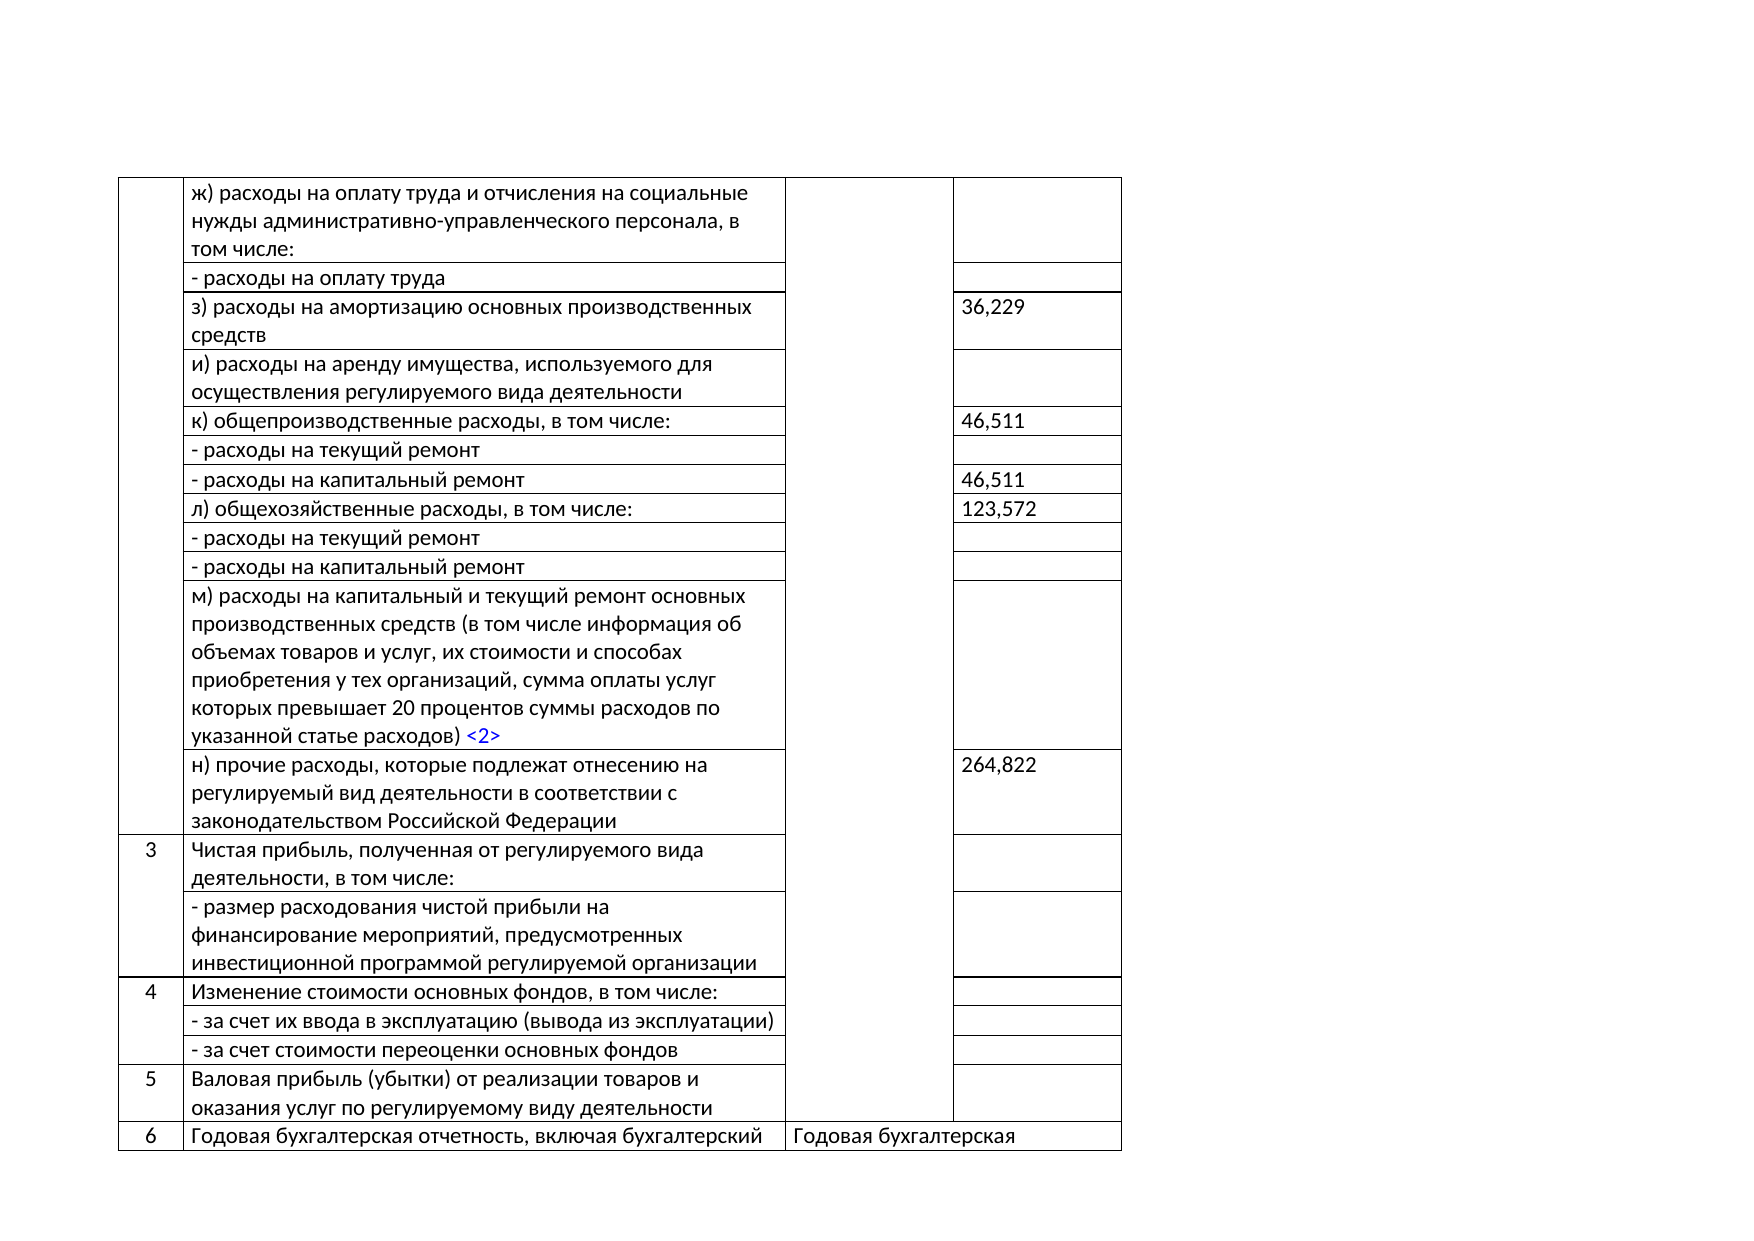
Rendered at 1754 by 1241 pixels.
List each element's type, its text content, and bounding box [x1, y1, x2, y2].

table_cell [954, 1065, 1121, 1121]
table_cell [786, 1122, 1121, 1150]
table_cell [954, 523, 1121, 551]
table_cell 264,822 [954, 750, 1121, 834]
table_cell Изменение стоимости основных фондов, в том числе: [184, 978, 785, 1005]
table_cell [954, 178, 1121, 262]
table_cell н) прочие расходы, которые подлежат отнесению на регулируемый вид деятельности в соответствии с законодательством Российской Федерации [184, 750, 785, 834]
table_cell - расходы на капитальный ремонт [184, 552, 785, 580]
table_cell м) расходы на капитальный и текущий ремонт основных производственных средств (в том числе информация об объемах товаров и услуг, их стоимости и способах приобретения у тех организаций, сумма оплаты услуг которых превышает 20 процентов суммы расходов по указанной статье расходов) <2> [184, 581, 785, 749]
table_cell з) расходы на амортизацию основных производственных средств [184, 293, 785, 348]
table_cell и) расходы на аренду имущества, используемого для осуществления регулируемого вида деятельности [184, 350, 785, 406]
table_cell [954, 350, 1121, 406]
table_cell 46,511 [954, 407, 1121, 434]
table_cell [954, 581, 1121, 749]
table_cell - расходы на капитальный ремонт [184, 465, 785, 493]
table_cell Валовая прибыль (убытки) от реализации товаров и оказания услуг по регулируемому виду деятельности [184, 1065, 785, 1121]
table_cell - расходы на текущий ремонт [184, 436, 785, 464]
table_cell - расходы на текущий ремонт [184, 523, 785, 551]
table_cell [954, 978, 1121, 1005]
table_cell [954, 892, 1121, 976]
table_cell - за счет их ввода в эксплуатацию (вывода из эксплуатации) [184, 1006, 785, 1034]
table_cell - расходы на оплату труда [184, 263, 785, 291]
table_cell Чистая прибыль, полученная от регулируемого вида деятельности, в том числе: [184, 835, 785, 891]
table_cell 4 [119, 978, 183, 1063]
table_cell л) общехозяйственные расходы, в том числе: [184, 494, 785, 522]
table_cell к) общепроизводственные расходы, в том числе: [184, 407, 785, 434]
table_cell [954, 1006, 1121, 1034]
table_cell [184, 1122, 785, 1150]
table_cell [954, 552, 1121, 580]
table_cell 123,572 [954, 494, 1121, 522]
table_cell [954, 835, 1121, 891]
table_cell 6 [119, 1122, 183, 1150]
table_cell 3 [119, 835, 183, 976]
table_cell 36,229 [954, 293, 1121, 348]
table_cell ж) расходы на оплату труда и отчисления на социальные нужды административно-управленческого персонала, в том числе: [184, 178, 785, 262]
table_cell - за счет стоимости переоценки основных фондов [184, 1036, 785, 1063]
table_cell 46,511 [954, 465, 1121, 493]
table_cell [954, 263, 1121, 291]
table_cell 5 [119, 1065, 183, 1121]
table_cell - размер расходования чистой прибыли на финансирование мероприятий, предусмотренных инвестиционной программой регулируемой организации [184, 892, 785, 976]
table_cell [954, 436, 1121, 464]
table_cell [954, 1036, 1121, 1063]
